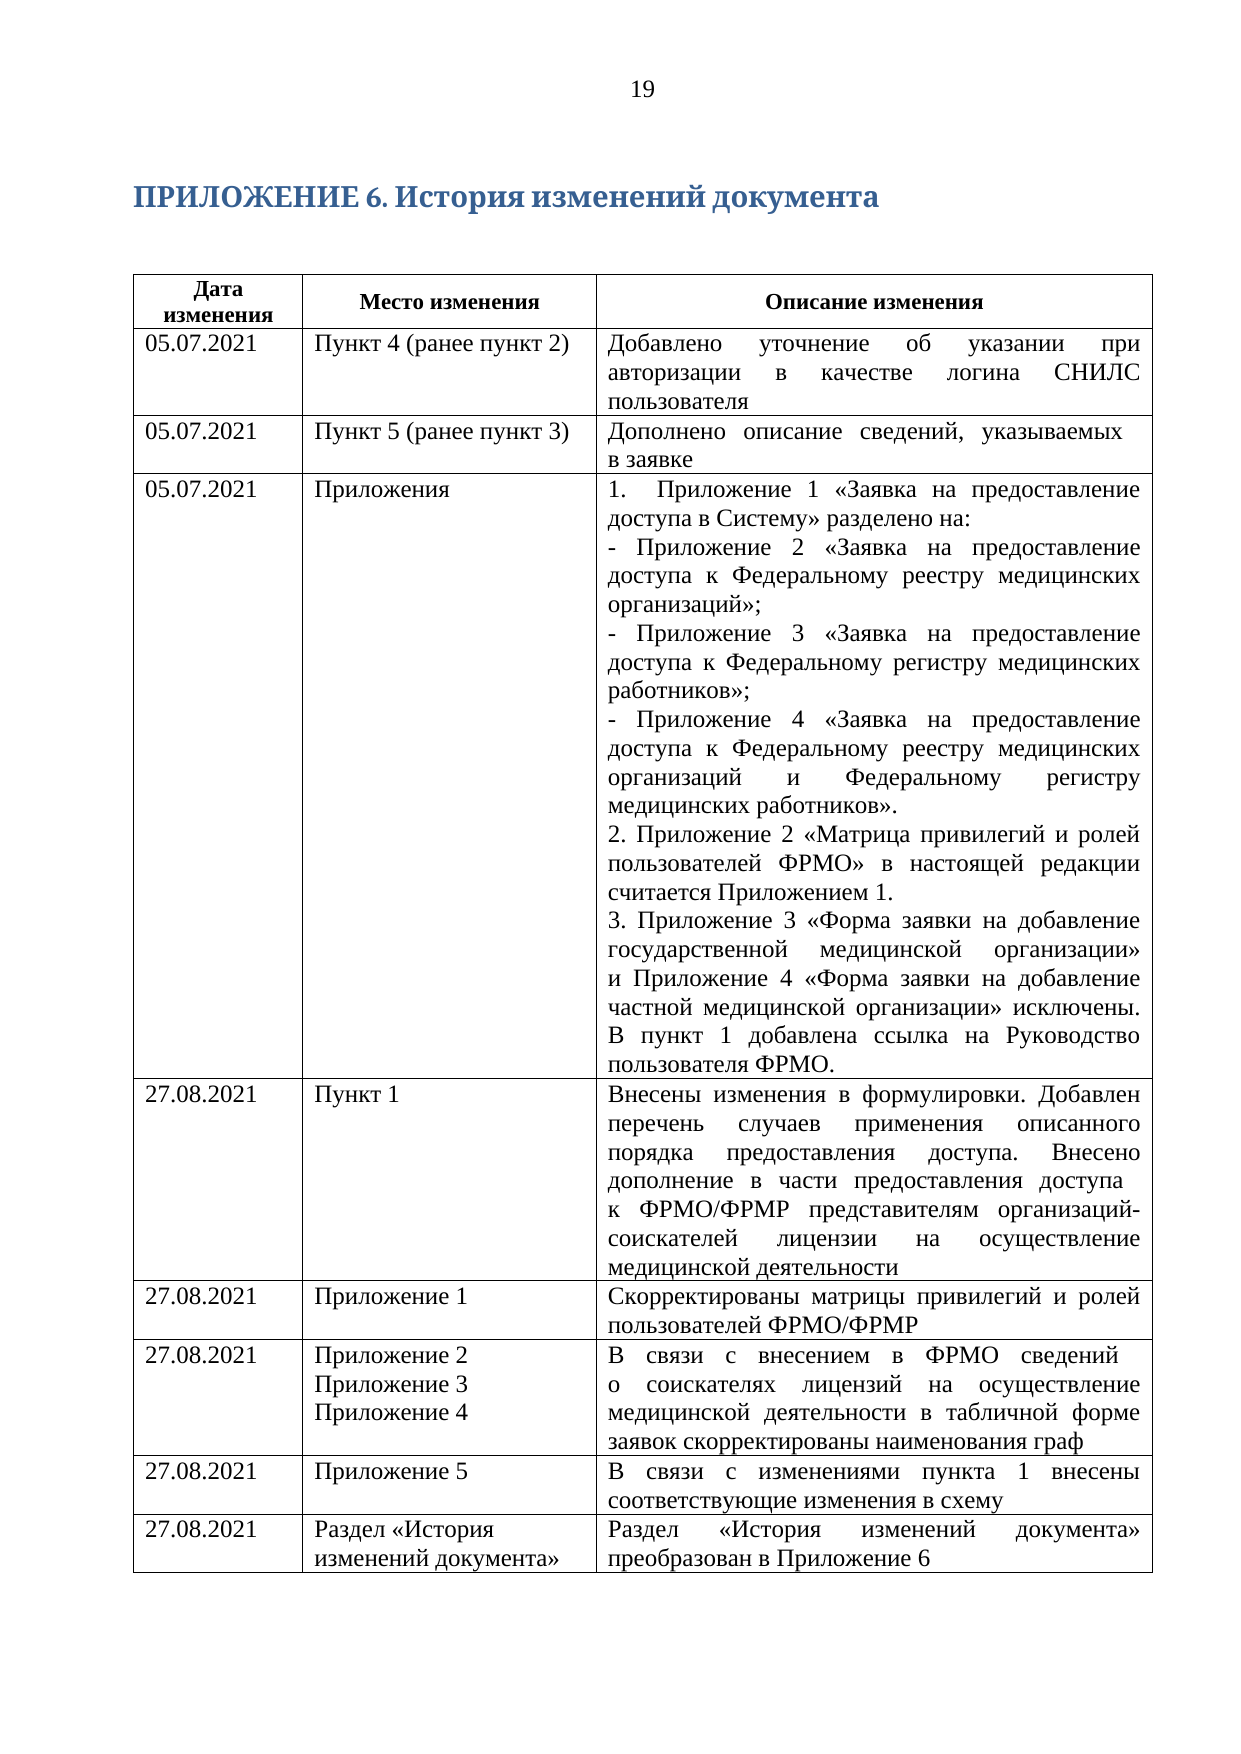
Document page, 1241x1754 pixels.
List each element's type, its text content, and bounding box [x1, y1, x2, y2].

subtitle ПРИЛОЖЕНИЕ 6. История изменений документа [133, 181, 1152, 215]
table_cell 1. Приложение 1 «Заявка на предоставление доступа в Систему» разделено на: - Приложение 2 «Заявка на предоставление доступа к Федеральному реестру медицинских организаций»; - Приложение 3 «Заявка на предоставление доступа к Федеральному регистру медицинских работников»; - Приложение 4 «Заявка на предоставление доступа к Федеральному реестру медицинских организаций и Федеральному регистру медицинских работников». 2. Приложение 2 «Матрица привилегий и ролей пользователей ФРМО» в настоящей редакции считается Приложением 1. 3. Приложение 3 «Форма заявки на добавление государственной медицинской организации» и Приложение 4 «Форма заявки на добавление частной медицинской организации» исключены. В пункт 1 добавлена ссылка на Руководство пользователя ФРМО. [597, 474, 1152, 1078]
table_cell 05.07.2021 [134, 416, 302, 473]
table_header Место изменения [303, 275, 596, 327]
table_cell 05.07.2021 [134, 329, 302, 415]
table_cell Раздел «История изменений документа» [303, 1515, 596, 1572]
table_cell 27.08.2021 [134, 1340, 302, 1455]
table_cell 27.08.2021 [134, 1079, 302, 1280]
table_cell В связи с внесением в ФРМО сведений о соискателях лицензий на осуществление медицинской деятельности в табличной форме заявок скорректированы наименования граф [597, 1340, 1152, 1455]
table_cell Пункт 4 (ранее пункт 2) [303, 329, 596, 415]
table_cell 05.07.2021 [134, 474, 302, 1078]
table_cell Приложение 2 Приложение 3 Приложение 4 [303, 1340, 596, 1455]
table_cell Раздел «История изменений документа» преобразован в Приложение 6 [597, 1515, 1152, 1572]
table_cell Приложение 5 [303, 1456, 596, 1513]
table_header Дата изменения [134, 275, 302, 327]
table_cell Дополнено описание сведений, указываемых в заявке [597, 416, 1152, 473]
table_cell Приложения [303, 474, 596, 1078]
table_cell Пункт 1 [303, 1079, 596, 1280]
table_cell 27.08.2021 [134, 1456, 302, 1513]
table_cell Приложение 1 [303, 1281, 596, 1339]
table_cell Скорректированы матрицы привилегий и ролей пользователей ФРМО/ФРМР [597, 1281, 1152, 1339]
table_cell Пункт 5 (ранее пункт 3) [303, 416, 596, 473]
table_cell В связи с изменениями пункта 1 внесены соответствующие изменения в схему [597, 1456, 1152, 1513]
table_cell Внесены изменения в формулировки. Добавлен перечень случаев применения описанного порядка предоставления доступа. Внесено дополнение в части предоставления доступа к ФРМО/ФРМР представителям организаций-соискателей лицензии на осуществление медицинской деятельности [597, 1079, 1152, 1280]
table_cell Добавлено уточнение об указании при авторизации в качестве логина СНИЛС пользователя [597, 329, 1152, 415]
table_header Описание изменения [597, 275, 1152, 327]
table_cell 27.08.2021 [134, 1515, 302, 1572]
table_cell 27.08.2021 [134, 1281, 302, 1339]
